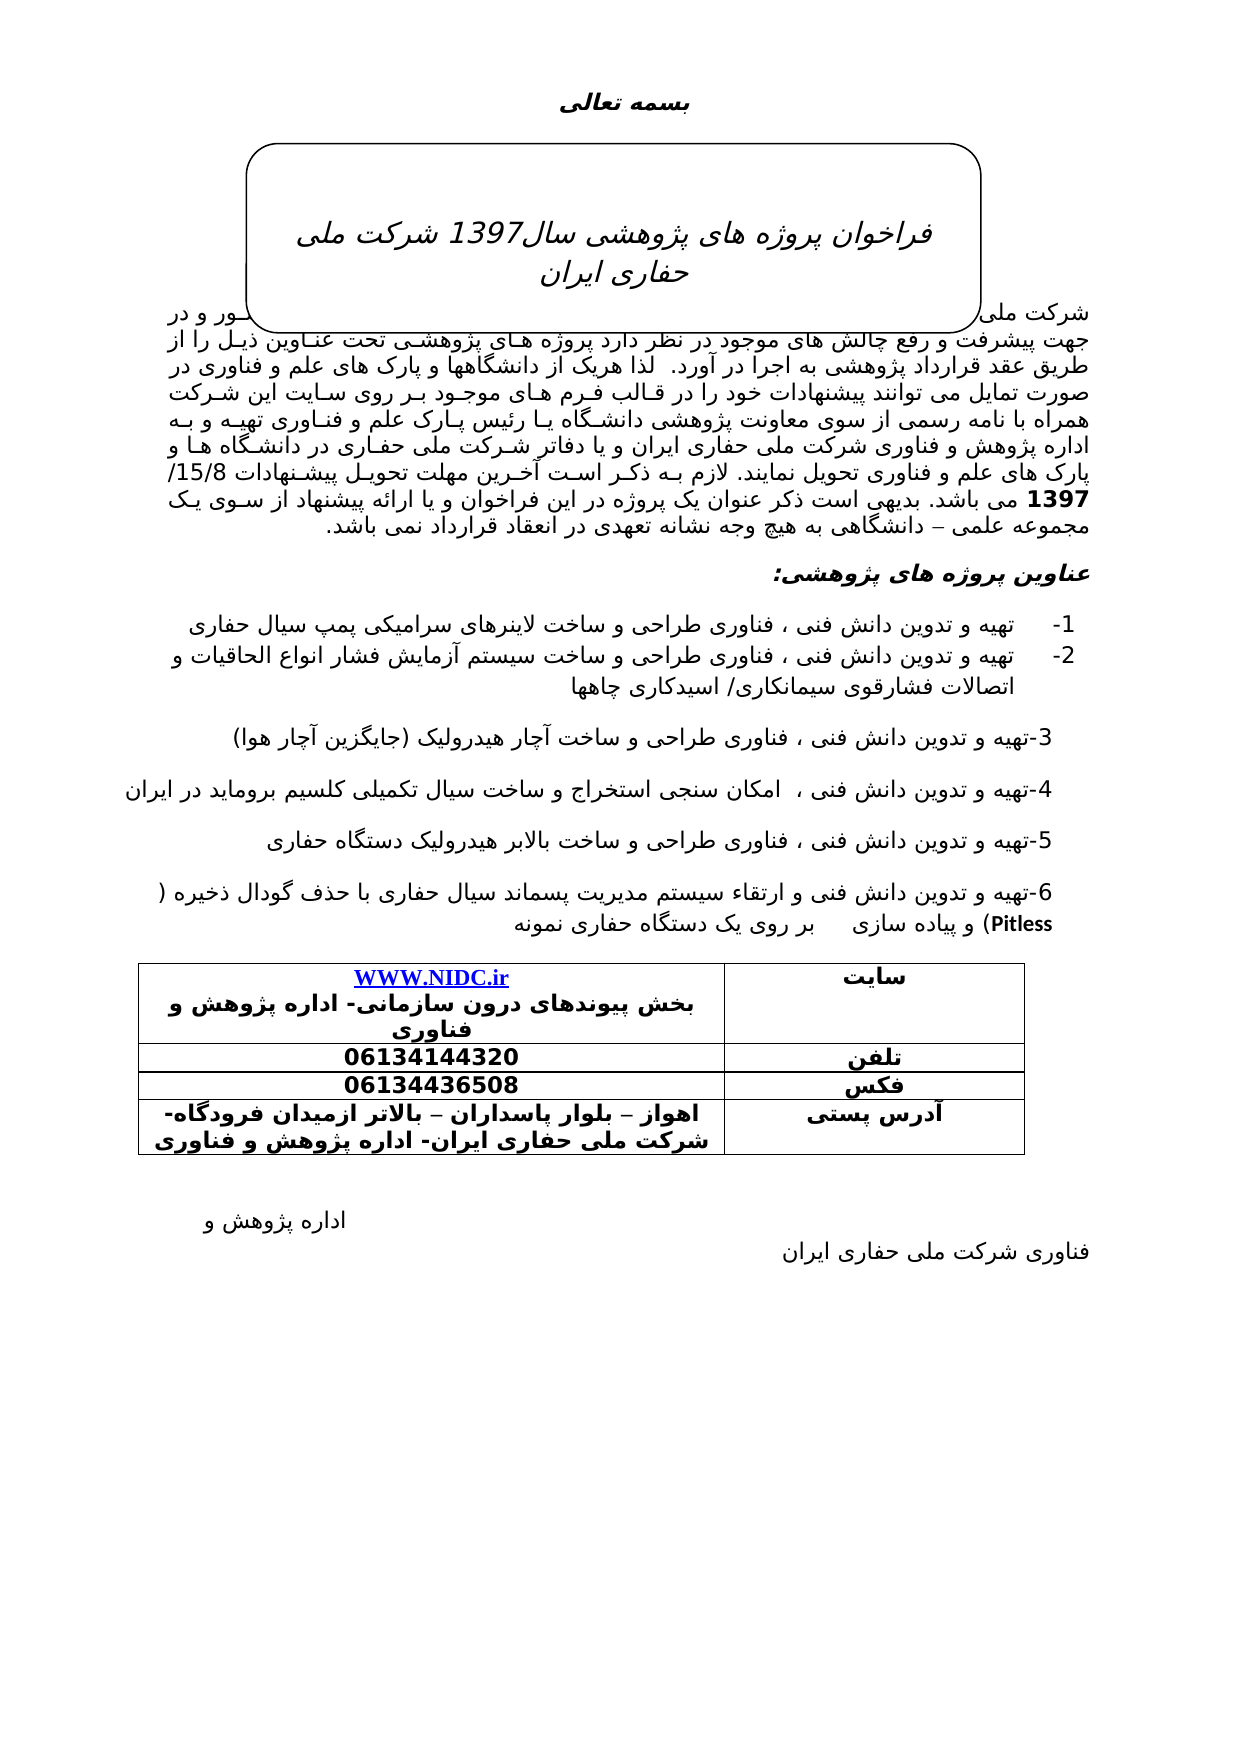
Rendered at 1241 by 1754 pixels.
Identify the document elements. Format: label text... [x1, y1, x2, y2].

list تهیه و تدوین دانش فنی ، فناوری طراحی و ساخت لاینرهای سرامیکی پمپ سیال حفاری [106, 612, 1053, 638]
table_header WWW.NIDC.ir بخش پیوندهای درون سازمانی- اداره پژوهش و فناوری [139, 964, 724, 1043]
table_header سایت [725, 964, 1024, 1043]
table_cell 06134436508 [139, 1073, 724, 1099]
text 5-تهیه و تدوین دانش فنی ، فناوری طراحی و ساخت بالابر هیدرولیک دستگاه حفاری [106, 827, 1053, 854]
text اداره پژوهش و فناوری شرکت ملی حفاری ایران [150, 1208, 1090, 1265]
text عناوین پروژه های پژوهشی: [150, 560, 1090, 587]
table_cell اهواز – بلوار پاسداران – بالاتر ازمیدان فرودگاه-شرکت ملی حفاری ایران- اداره پژوهش و فناوری [139, 1100, 724, 1153]
list تهیه و تدوین دانش فنی ، فناوری طراحی و ساخت سیستم آزمایش فشار انواع الحاقیات و اتصالات فشارقوی سیمانکاری/ اسیدکاری چاهها [106, 642, 1053, 699]
table_cell تلفن [725, 1044, 1024, 1071]
text شرکت ملی حفاری ایران در راستای استفاده از پتانسیل مجموعه های علمی سطح کشور و در جهت پیشرفت و رفع چالش های موجود در نظر دارد پروژه های پژوهشی تحت عناوین ذیل را از طریق عقد قرارداد پژوهشی به اجرا در آورد. لذا هریک از دانشگاهها و پارک های علم و فناوری در صورت تمایل می توانند پیشنهادات خود را در قالب فرم های موجود بر روی سایت این شرکت همراه با نامه رسمی از سوی معاونت پژوهشی دانشگاه یا رئیس پارک علم و فناوری تهیه و به اداره پژوهش و فناوری شرکت ملی حفاری ایران و یا دفاتر شرکت ملی حفاری در دانشگاه ها و پارک های علم و فناوری تحویل نمایند. لازم به ذکر است آخرین مهلت تحویل پیشنهادات 15/8/ 1397 می باشد. بدیهی است ذکر عنوان یک پروژه در این فراخوان و یا ارائه پیشنهاد از سوی یک مجموعه علمی – دانشگاهی به هیچ وجه نشانه تعهدی در انعقاد قرارداد نمی باشد. [168, 299, 1090, 539]
table_cell آدرس پستی [725, 1100, 1024, 1153]
text 3-تهیه و تدوین دانش فنی ، فناوری طراحی و ساخت آچار هیدرولیک (جایگزین آچار هوا) [106, 724, 1053, 751]
text 6-تهیه و تدوین دانش فنی و ارتقاء سیستم مدیریت پسماند سیال حفاری با حذف گودال ذخیره (Pitless) و پیاده سازی بر روی یک دستگاه حفاری نمونه [106, 879, 1053, 937]
text 4-تهیه و تدوین دانش فنی ، امکان سنجی استخراج و ساخت سیال تکمیلی کلسیم بروماید در ایران [106, 776, 1053, 802]
table_cell 06134144320 [139, 1044, 724, 1071]
table_cell فکس [725, 1073, 1024, 1099]
text بسمه تعالی [150, 89, 1090, 115]
